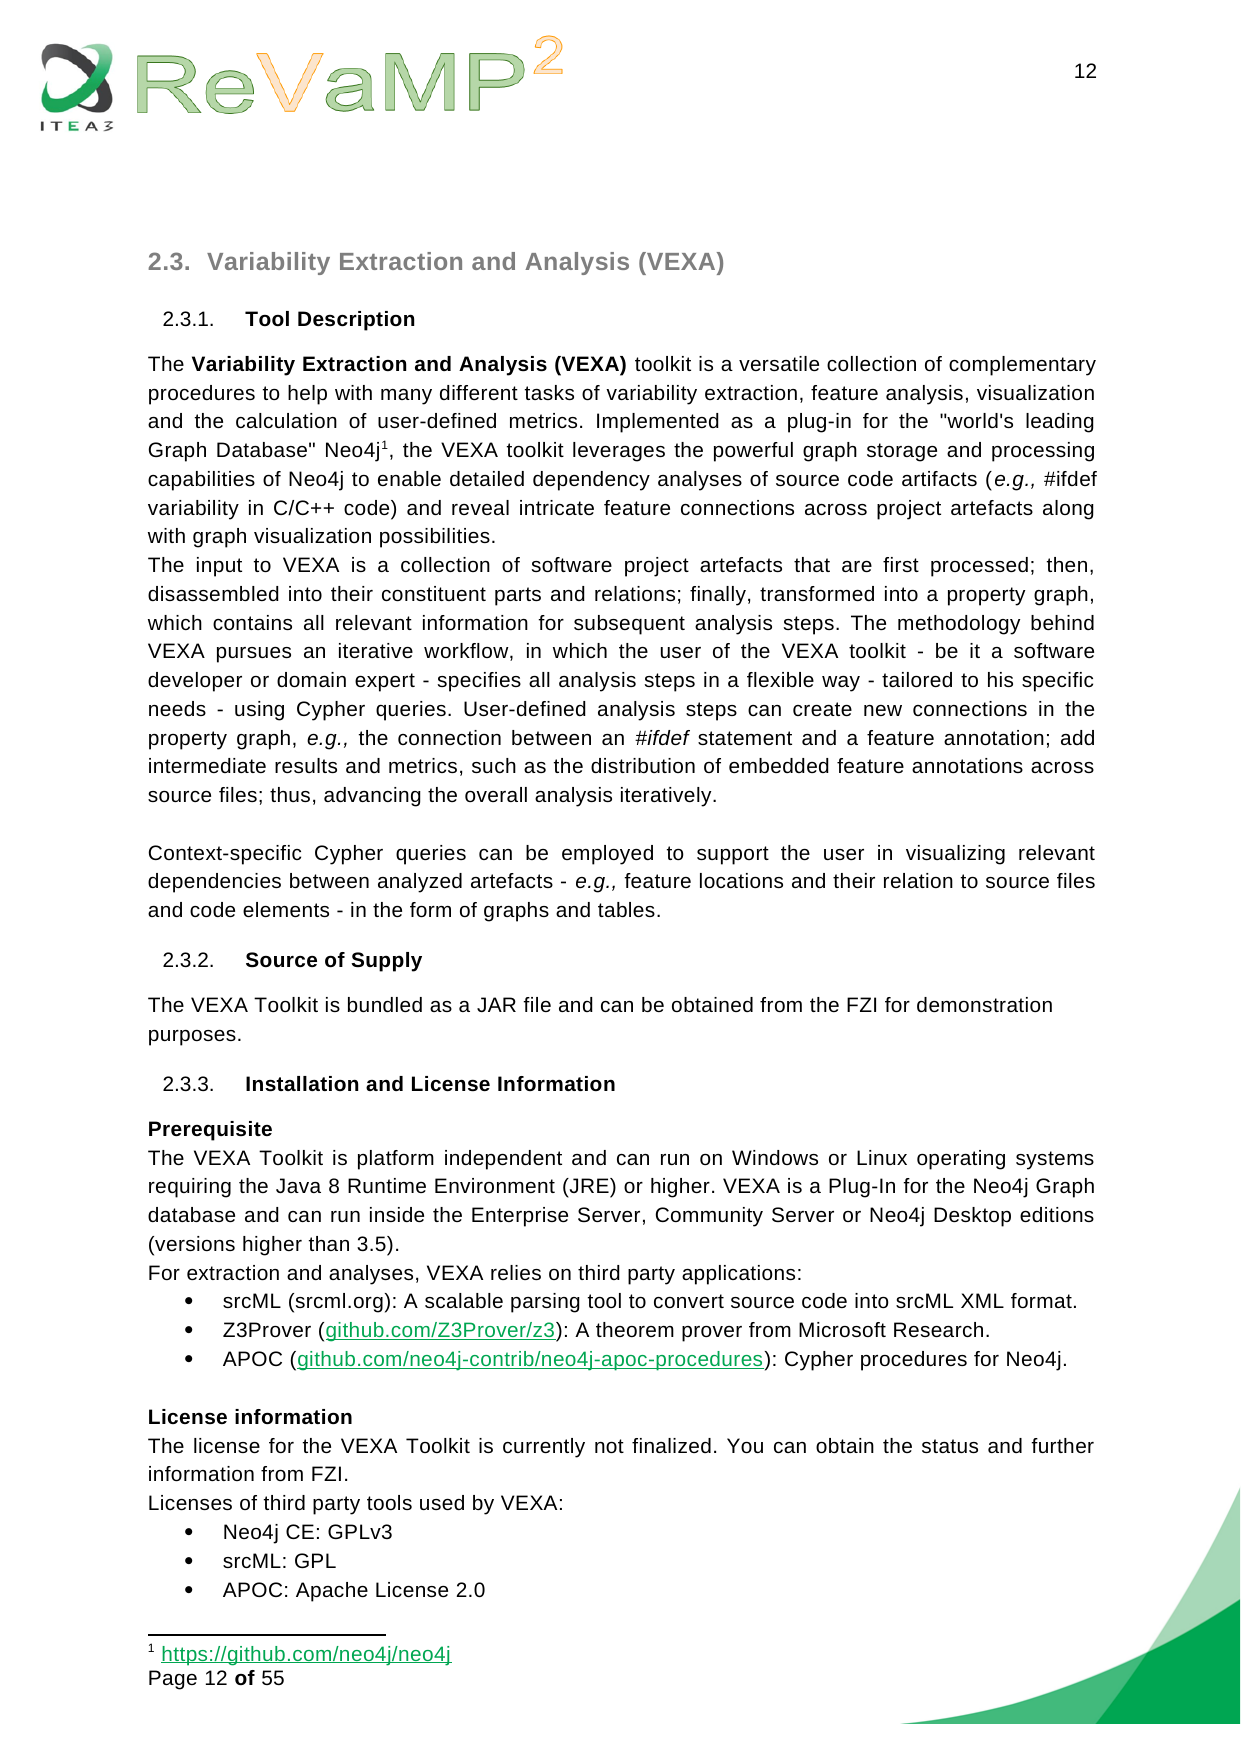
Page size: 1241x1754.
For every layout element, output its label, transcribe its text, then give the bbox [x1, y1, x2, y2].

picture [810, 1456, 1241, 1724]
list APOC: Apache License 2.0 [185, 1577, 1097, 1601]
list srcML (srcml.org): A scalable parsing tool to convert source code into srcML XML format. [185, 1289, 1097, 1313]
subtitle Tool Description [162, 306, 1097, 330]
text For extraction and analyses, VEXA relies on third party applications: [148, 1261, 1097, 1284]
subtitle Source of Supply [162, 948, 1097, 972]
picture [36, 30, 569, 137]
text Prerequisite [148, 1117, 1097, 1141]
text The VEXA Toolkit is bundled as a JAR file and can be obtained from the FZI for demonstration purposes. [148, 993, 1097, 1046]
list srcML: GPL [185, 1548, 1097, 1573]
list Z3Prover (github.com/Z3Prover/z3): A theorem prover from Microsoft Research. [185, 1318, 1097, 1342]
list APOC (github.com/neo4j-contrib/neo4j-apoc-procedures): Cypher procedures for Neo4j. [185, 1347, 1097, 1371]
subtitle Installation and License Information [162, 1071, 1097, 1095]
text The license for the VEXA Toolkit is currently not finalized. You can obtain the status and further information from FZI. [148, 1433, 1097, 1486]
text License information [148, 1405, 1097, 1429]
text The VEXA Toolkit is platform independent and can run on Windows or Linux operating systems requiring the Java 8 Runtime Environment (JRE) or higher. VEXA is a Plug-In for the Neo4j Graph database and can run inside the Enterprise Server, Community Server or Neo4j Desktop editions (versions higher than 3.5). [148, 1146, 1097, 1256]
list Neo4j CE: GPLv3 [185, 1520, 1097, 1544]
subtitle Variability Extraction and Analysis (VEXA) [0, 247, 1097, 276]
text Licenses of third party tools used by VEXA: [148, 1491, 1097, 1515]
text The input to VEXA is a collection of software project artefacts that are first processed; then, disassembled into their constituent parts and relations; finally, transformed into a property graph, which contains all relevant information for subsequent analysis steps. The methodology behind VEXA pursues an iterative workflow, in which the user of the VEXA toolkit - be it a software developer or domain expert - specifies all analysis steps in a flexible way - tailored to his specific needs - using Cypher queries. User-defined analysis steps can create new connections in the property graph, e.g., the connection between an #ifdef statement and a feature annotation; add intermediate results and metrics, such as the distribution of embedded feature annotations across source files; thus, advancing the overall analysis iteratively. [148, 553, 1097, 807]
text The Variability Extraction and Analysis (VEXA) toolkit is a versatile collection of complementary procedures to help with many different tasks of variability extraction, feature analysis, visualization and the calculation of user-defined metrics. Implemented as a plug-in for the "world's leading Graph Database" Neo4j, the VEXA toolkit leverages the powerful graph storage and processing capabilities of Neo4j to enable detailed dependency analyses of source code artifacts (e.g., #ifdef variability in C/C++ code) and reveal intricate feature connections across project artefacts along with graph visualization possibilities. [148, 352, 1097, 548]
text Context-specific Cypher queries can be employed to support the user in visualizing relevant dependencies between analyzed artefacts - e.g., feature locations and their relation to source files and code elements - in the form of graphs and tables. [148, 841, 1097, 922]
